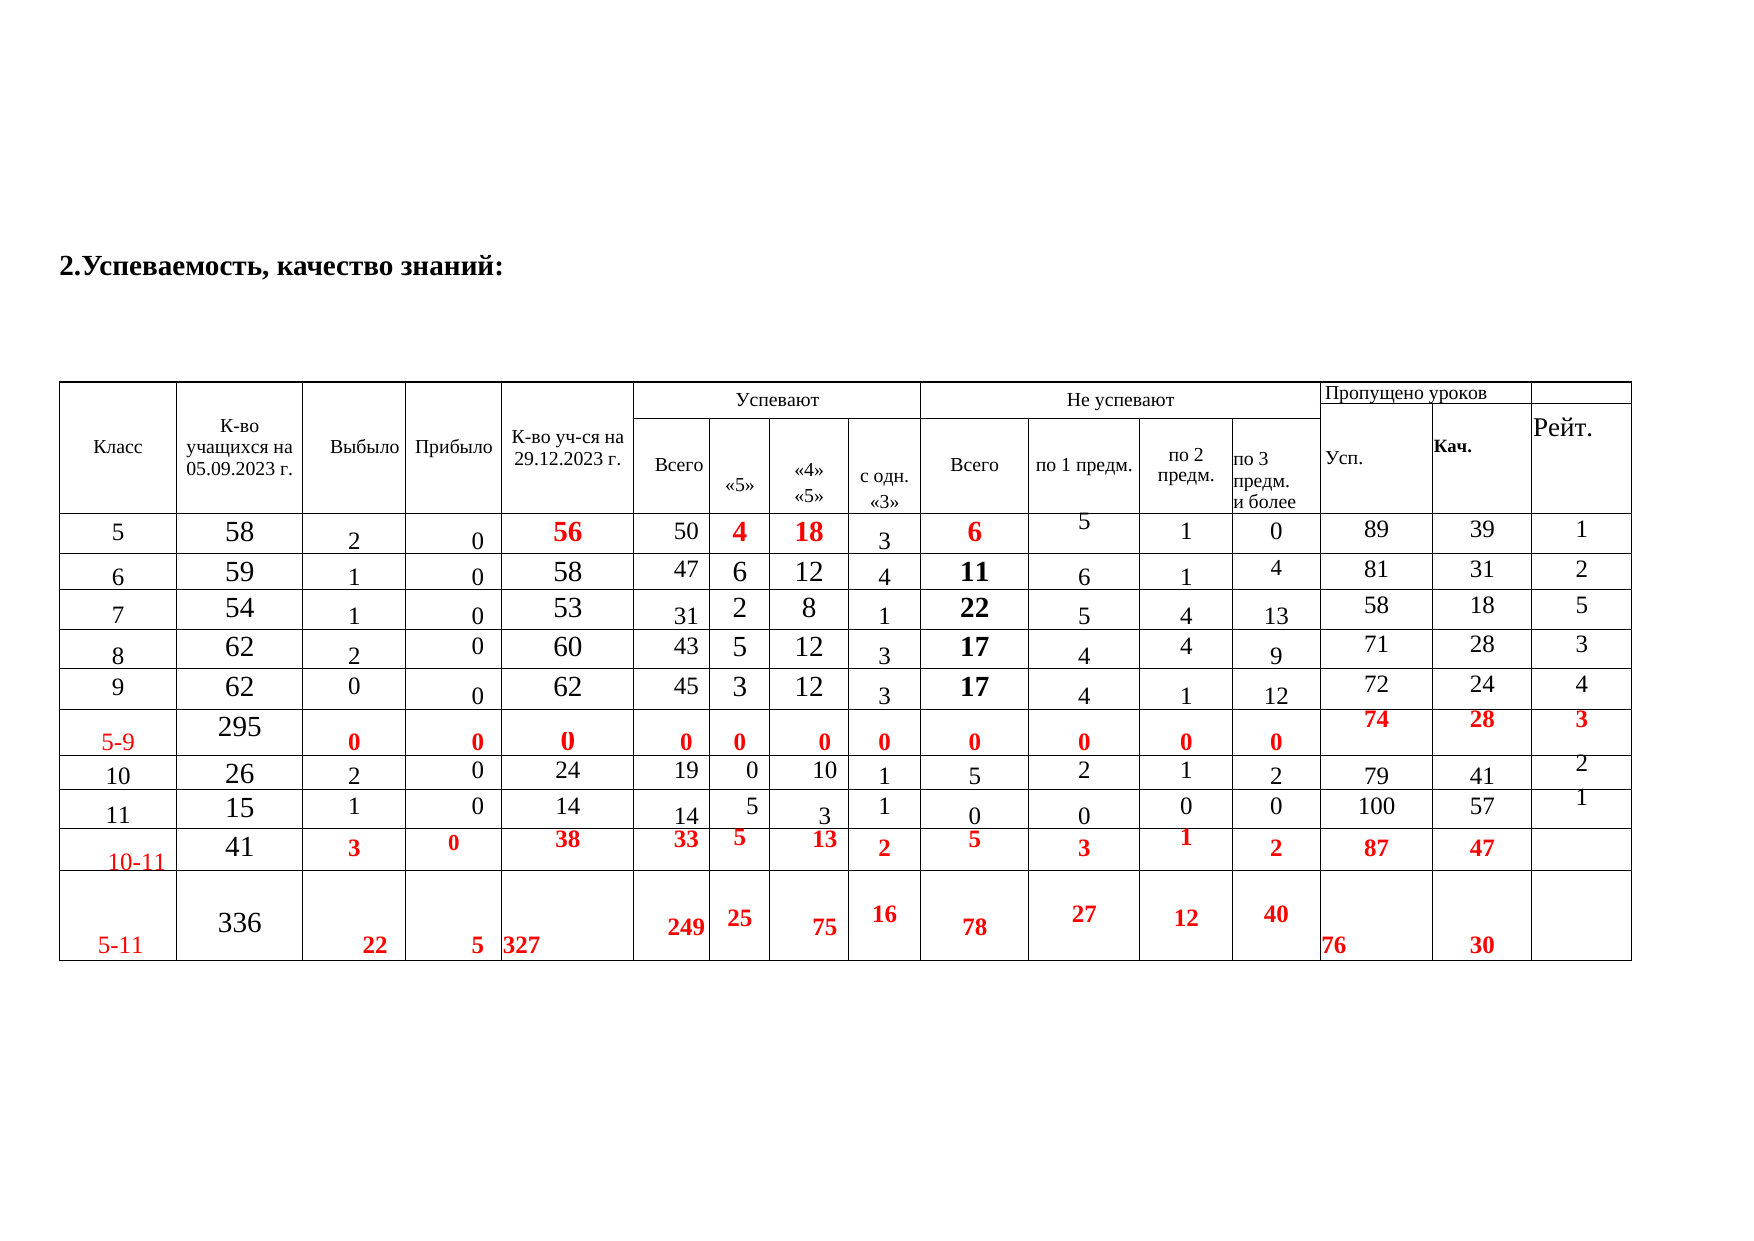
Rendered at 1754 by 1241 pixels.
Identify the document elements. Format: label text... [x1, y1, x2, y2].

table_cell 7 [60, 590, 176, 628]
table_cell 3 [849, 514, 920, 553]
table_cell 74 [1321, 710, 1432, 755]
table_cell 2 [303, 630, 405, 668]
table_cell 1 [849, 590, 920, 628]
table_cell 1 [1532, 790, 1631, 828]
table_cell 54 [177, 590, 302, 628]
table_cell Всего [921, 419, 1028, 513]
table_cell 38 [1233, 710, 1320, 755]
table_cell 1 [1140, 829, 1232, 870]
table_cell 3 [1532, 630, 1631, 668]
table_cell 10-11 [60, 829, 176, 870]
table_cell 15 [177, 790, 302, 828]
table_cell 87 [1321, 829, 1432, 870]
table_cell 4 [1140, 590, 1232, 628]
table_header Класс [60, 383, 176, 513]
table_cell 57 [1433, 790, 1531, 828]
table_cell 2 [1029, 756, 1139, 789]
table_cell 0 [1140, 790, 1232, 828]
table_cell 6 [1029, 554, 1139, 589]
table_cell 2 [1532, 554, 1631, 589]
table_cell 81 [1321, 554, 1432, 589]
table_cell 11 [60, 790, 176, 828]
table_cell Всего [634, 419, 709, 513]
table_cell 89 [1321, 514, 1432, 553]
table_cell 17 [921, 669, 1028, 708]
table_cell 24 [502, 756, 633, 789]
table_cell 39 [1433, 514, 1531, 553]
table_cell 58 [1321, 590, 1432, 628]
table_cell 3 [849, 669, 920, 708]
table_cell по 1 предм. [1029, 419, 1139, 513]
table_cell 47 [1433, 829, 1531, 870]
text 2.Успеваемость, качество знаний: [59, 248, 1674, 282]
table_cell 2 [303, 756, 405, 789]
table_cell 1 [303, 554, 405, 589]
table_cell 75 [770, 871, 848, 960]
table_cell 5 [406, 871, 501, 960]
table_cell 58 [177, 514, 302, 553]
table_cell Рейт. [1532, 418, 1631, 513]
table_header Прибыло [406, 383, 501, 513]
table_cell 5 [710, 829, 769, 870]
table_cell 2 [849, 829, 920, 870]
table_cell 22 [303, 871, 405, 960]
table_cell 10 [770, 756, 848, 789]
table_header К-во уч-ся на 29.12.2023 г. [502, 383, 633, 513]
table_cell 13 [770, 829, 848, 870]
table_cell 43 [634, 630, 709, 668]
table_cell 289 [502, 710, 633, 755]
table_cell 26 [177, 756, 302, 789]
table_cell [1532, 829, 1631, 870]
table_cell 18 [770, 514, 848, 553]
table_cell 12 [770, 669, 848, 708]
table_cell Усп. [1321, 404, 1432, 513]
table_cell 5-9 [60, 710, 176, 755]
table_cell 4 [1140, 630, 1232, 668]
table_cell 3 [710, 669, 769, 708]
table_cell 78 [921, 871, 1028, 960]
table_cell 1 [849, 756, 920, 789]
table_cell 27 [1029, 871, 1139, 960]
table_cell по 2 предм. [1140, 419, 1232, 513]
table_cell 4 [1029, 630, 1139, 668]
table_header Выбыло [303, 383, 405, 513]
table_cell 14 [849, 710, 920, 755]
table_cell 1 [303, 590, 405, 628]
table_cell 28 [1433, 710, 1531, 755]
table_cell 38 [502, 829, 633, 870]
table_cell 73 [921, 710, 1028, 755]
table_cell с одн. «3» [849, 419, 920, 513]
table_cell 58 [502, 554, 633, 589]
table_cell 9 [1233, 630, 1320, 668]
table_cell 1 [1140, 669, 1232, 708]
table_cell 2 [1532, 756, 1631, 789]
table_cell 76 [1321, 871, 1432, 960]
table_cell 336 [177, 871, 302, 960]
table_cell 295 [177, 710, 302, 755]
table_cell 62 [502, 669, 633, 708]
table_cell 5 [1029, 590, 1139, 628]
table_cell 6 [710, 554, 769, 589]
table_cell 24 [1029, 710, 1139, 755]
table_cell 2 [710, 590, 769, 628]
table_cell 0 [406, 756, 501, 789]
table_cell 4 [710, 514, 769, 553]
table_cell 0 [1029, 790, 1139, 828]
table_cell 4 [1029, 669, 1139, 708]
table_cell 0 [406, 829, 501, 870]
table_cell 1 [303, 790, 405, 828]
table_cell 3 [1532, 710, 1631, 755]
table_cell [1532, 871, 1631, 960]
table_header Не успевают [921, 383, 1320, 418]
table_cell 0 [406, 790, 501, 828]
table_cell 4 [1532, 669, 1631, 708]
table_cell 22 [921, 590, 1028, 628]
table_cell 47 [634, 554, 709, 589]
table_cell 40 [1233, 871, 1320, 960]
table_cell 5 [1532, 590, 1631, 628]
table_cell 2 [1233, 756, 1320, 789]
table_cell 72 [1321, 669, 1432, 708]
table_cell 13 [1233, 590, 1320, 628]
table_cell 5 [921, 829, 1028, 870]
table_cell 28 [1433, 630, 1531, 668]
table_cell 2 [303, 514, 405, 553]
table_cell 59 [177, 554, 302, 589]
table_cell 3 [770, 790, 848, 828]
table_cell 6 [60, 554, 176, 589]
table_cell 18 [1433, 590, 1531, 628]
table_cell 41 [177, 829, 302, 870]
table_cell 8 [60, 630, 176, 668]
table_cell 45 [634, 669, 709, 708]
table_cell 5 [60, 514, 176, 553]
table_header Успевают [634, 383, 920, 418]
table_cell 62 [177, 669, 302, 708]
table_cell 33 [634, 829, 709, 870]
table_cell 20 [710, 710, 769, 755]
table_cell 30 [1433, 871, 1531, 960]
table_cell 1 [1140, 554, 1232, 589]
table_cell 71 [1321, 630, 1432, 668]
table_cell 19 [634, 756, 709, 789]
table_cell 14 [634, 790, 709, 828]
table_cell 11 [1140, 710, 1232, 755]
table_cell 31 [1433, 554, 1531, 589]
table_cell 14 [502, 790, 633, 828]
table_cell 17 [921, 630, 1028, 668]
table_header [1532, 383, 1631, 403]
table_header К-во учащихся на 05.09.2023 г. [177, 383, 302, 513]
table_cell 1 [1140, 756, 1232, 789]
table_cell 0 [921, 790, 1028, 828]
table_cell 2 [1233, 829, 1320, 870]
table_cell 53 [502, 590, 633, 628]
table_cell 79 [1321, 756, 1432, 789]
table_cell 12 [770, 554, 848, 589]
table_cell 62 [770, 710, 848, 755]
table_cell 62 [177, 630, 302, 668]
table_cell 50 [634, 514, 709, 553]
table_cell 8 [770, 590, 848, 628]
table_cell 56 [502, 514, 633, 553]
table_cell 0 [710, 756, 769, 789]
table_cell 4 [1233, 554, 1320, 589]
table_cell 10 [60, 756, 176, 789]
table_cell 3 [849, 630, 920, 668]
table_cell 12 [770, 630, 848, 668]
table_cell 0 [406, 630, 501, 668]
table_cell 6 [303, 710, 405, 755]
table_cell 0 [303, 669, 405, 708]
table_cell 5-11 [60, 871, 176, 960]
table_cell 5 [1029, 514, 1139, 553]
table_cell по 3 предм. и более [1233, 419, 1320, 513]
table_cell 5 [921, 756, 1028, 789]
table_cell 12 [1233, 669, 1320, 708]
table_cell 25 [710, 871, 769, 960]
table_cell 11 [921, 554, 1028, 589]
table_cell 216 [634, 710, 709, 755]
table_cell 31 [634, 590, 709, 628]
table_cell 3 [1029, 829, 1139, 870]
table_cell 0 [406, 669, 501, 708]
table_cell Кач. [1433, 404, 1531, 513]
table_cell 1 [1140, 514, 1232, 553]
table_cell 60 [502, 630, 633, 668]
table_cell 100 [1321, 790, 1432, 828]
table_cell 1 [849, 790, 920, 828]
table_cell 6 [921, 514, 1028, 553]
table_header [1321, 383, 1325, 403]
table_cell 24 [1433, 669, 1531, 708]
table_cell 1 [1532, 514, 1631, 553]
table_cell 327 [502, 871, 633, 960]
table_cell [1532, 404, 1631, 418]
table_cell 9 [60, 669, 176, 708]
table_cell 16 [849, 871, 920, 960]
table_cell «4» «5» [770, 419, 848, 513]
table_cell 5 [710, 790, 769, 828]
table_cell 0 [406, 590, 501, 628]
table_cell 0 [406, 514, 501, 553]
table_cell 0 [1233, 514, 1320, 553]
table_cell 3 [303, 829, 405, 870]
table_cell 4 [849, 554, 920, 589]
table_cell 5 [710, 630, 769, 668]
table_cell 0 [406, 554, 501, 589]
table_cell 0 [1233, 790, 1320, 828]
table_cell 41 [1433, 756, 1531, 789]
table_cell 12 [1140, 871, 1232, 960]
table_cell 0 [406, 710, 501, 755]
table_cell «5» [710, 419, 769, 513]
table_cell 249 [634, 871, 709, 960]
